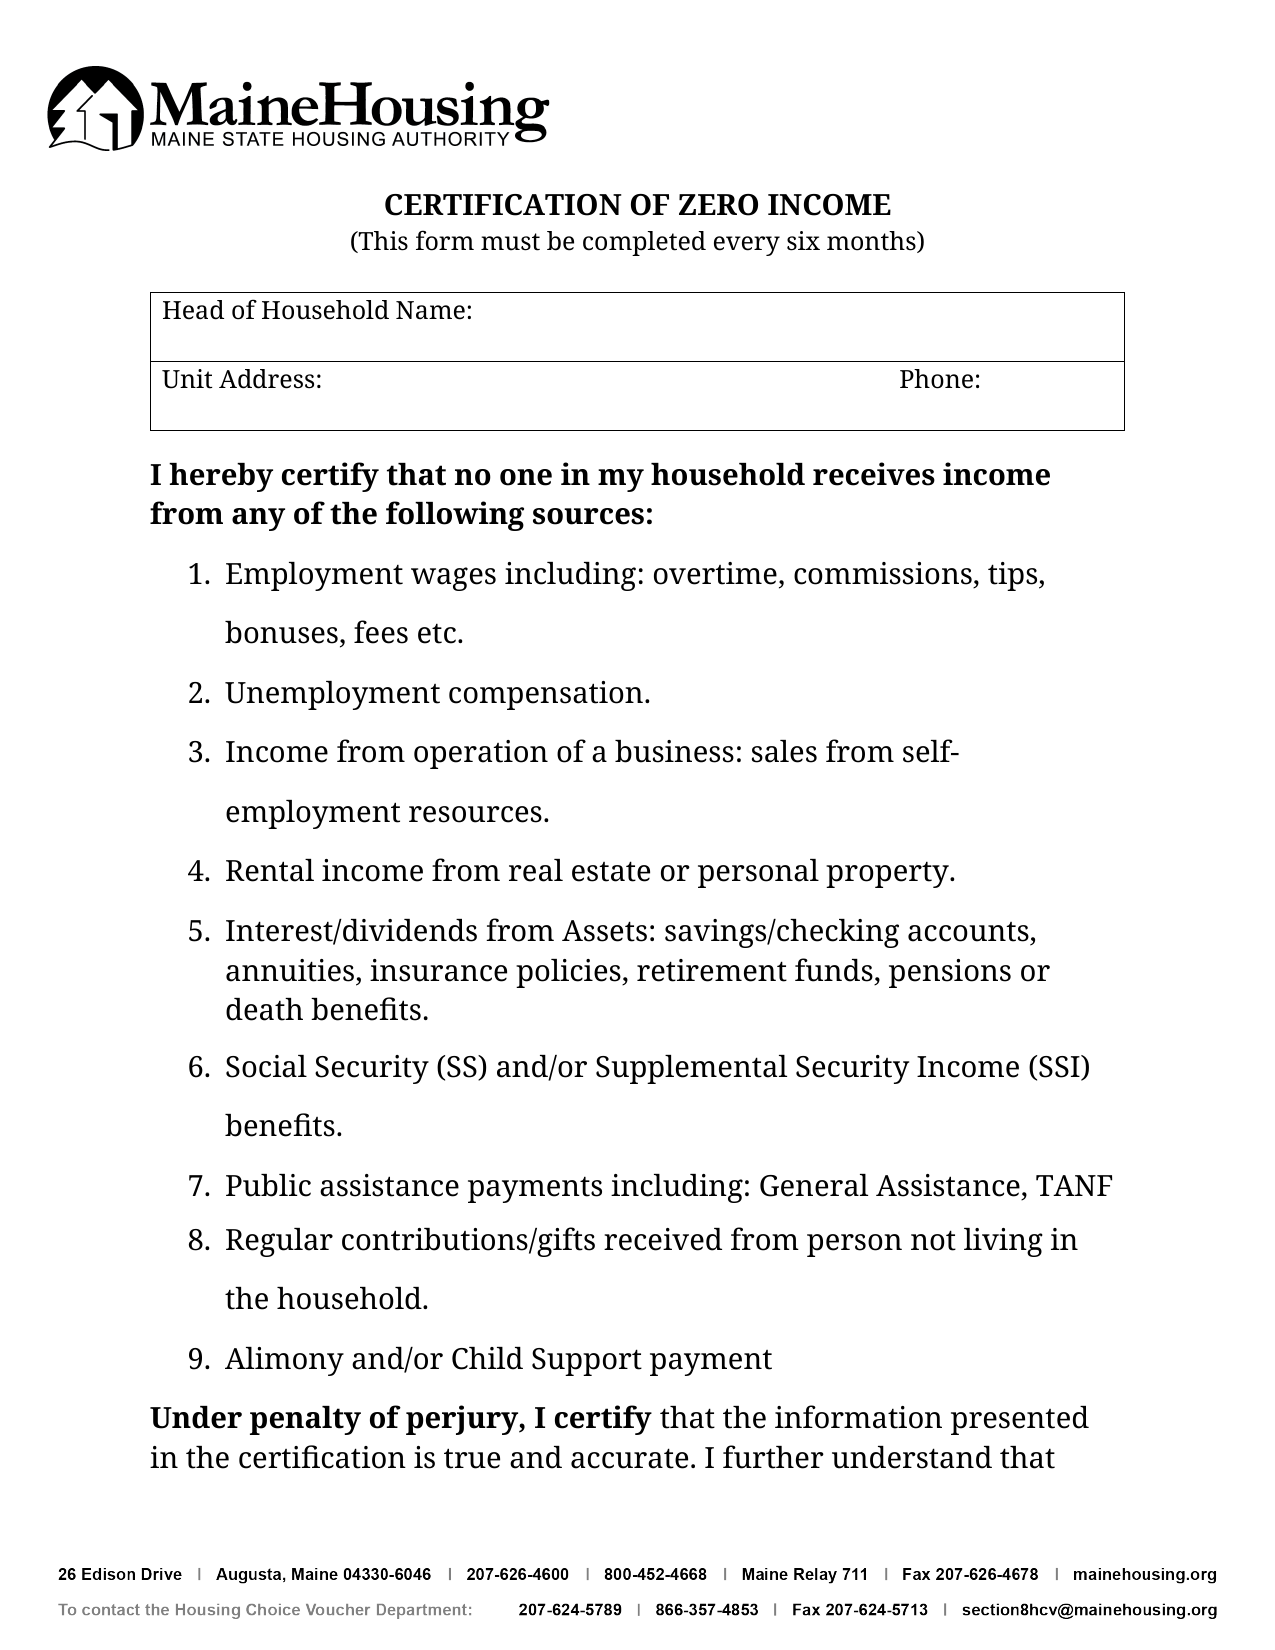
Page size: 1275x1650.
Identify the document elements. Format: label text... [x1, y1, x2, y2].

text I hereby certify that no one in my household receives income from any of the following sources: [150, 454, 1125, 533]
text CERTIFICATION OF ZERO INCOME [150, 184, 1125, 224]
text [150, 1397, 1125, 1477]
list Unemployment compensation. [187, 672, 1125, 712]
list Interest/dividends from Assets: savings/checking accounts, annuities, insurance policies, retirement funds, pensions or death benefits. [187, 910, 1125, 1029]
list Rental income from real estate or personal property. [187, 851, 1125, 890]
table_header Head of Household Name: [151, 293, 1124, 361]
picture [0, 0, 1275, 170]
table_cell Unit Address: Phone: [151, 362, 1124, 430]
list Regular contributions/gifts received from person not living in the household. [187, 1219, 1125, 1318]
list Alimony and/or Child Support payment [187, 1338, 1125, 1378]
picture [3, 1548, 1273, 1648]
list Social Security (SS) and/or Supplemental Security Income (SSI) benefits. [187, 1046, 1125, 1145]
text (This form must be completed every six months) [150, 224, 1125, 258]
list Public assistance payments including: General Assistance, TANF [187, 1165, 1125, 1205]
list Income from operation of a business: sales from self-employment resources. [187, 732, 1125, 831]
list Employment wages including: overtime, commissions, tips, bonuses, fees etc. [187, 553, 1125, 652]
